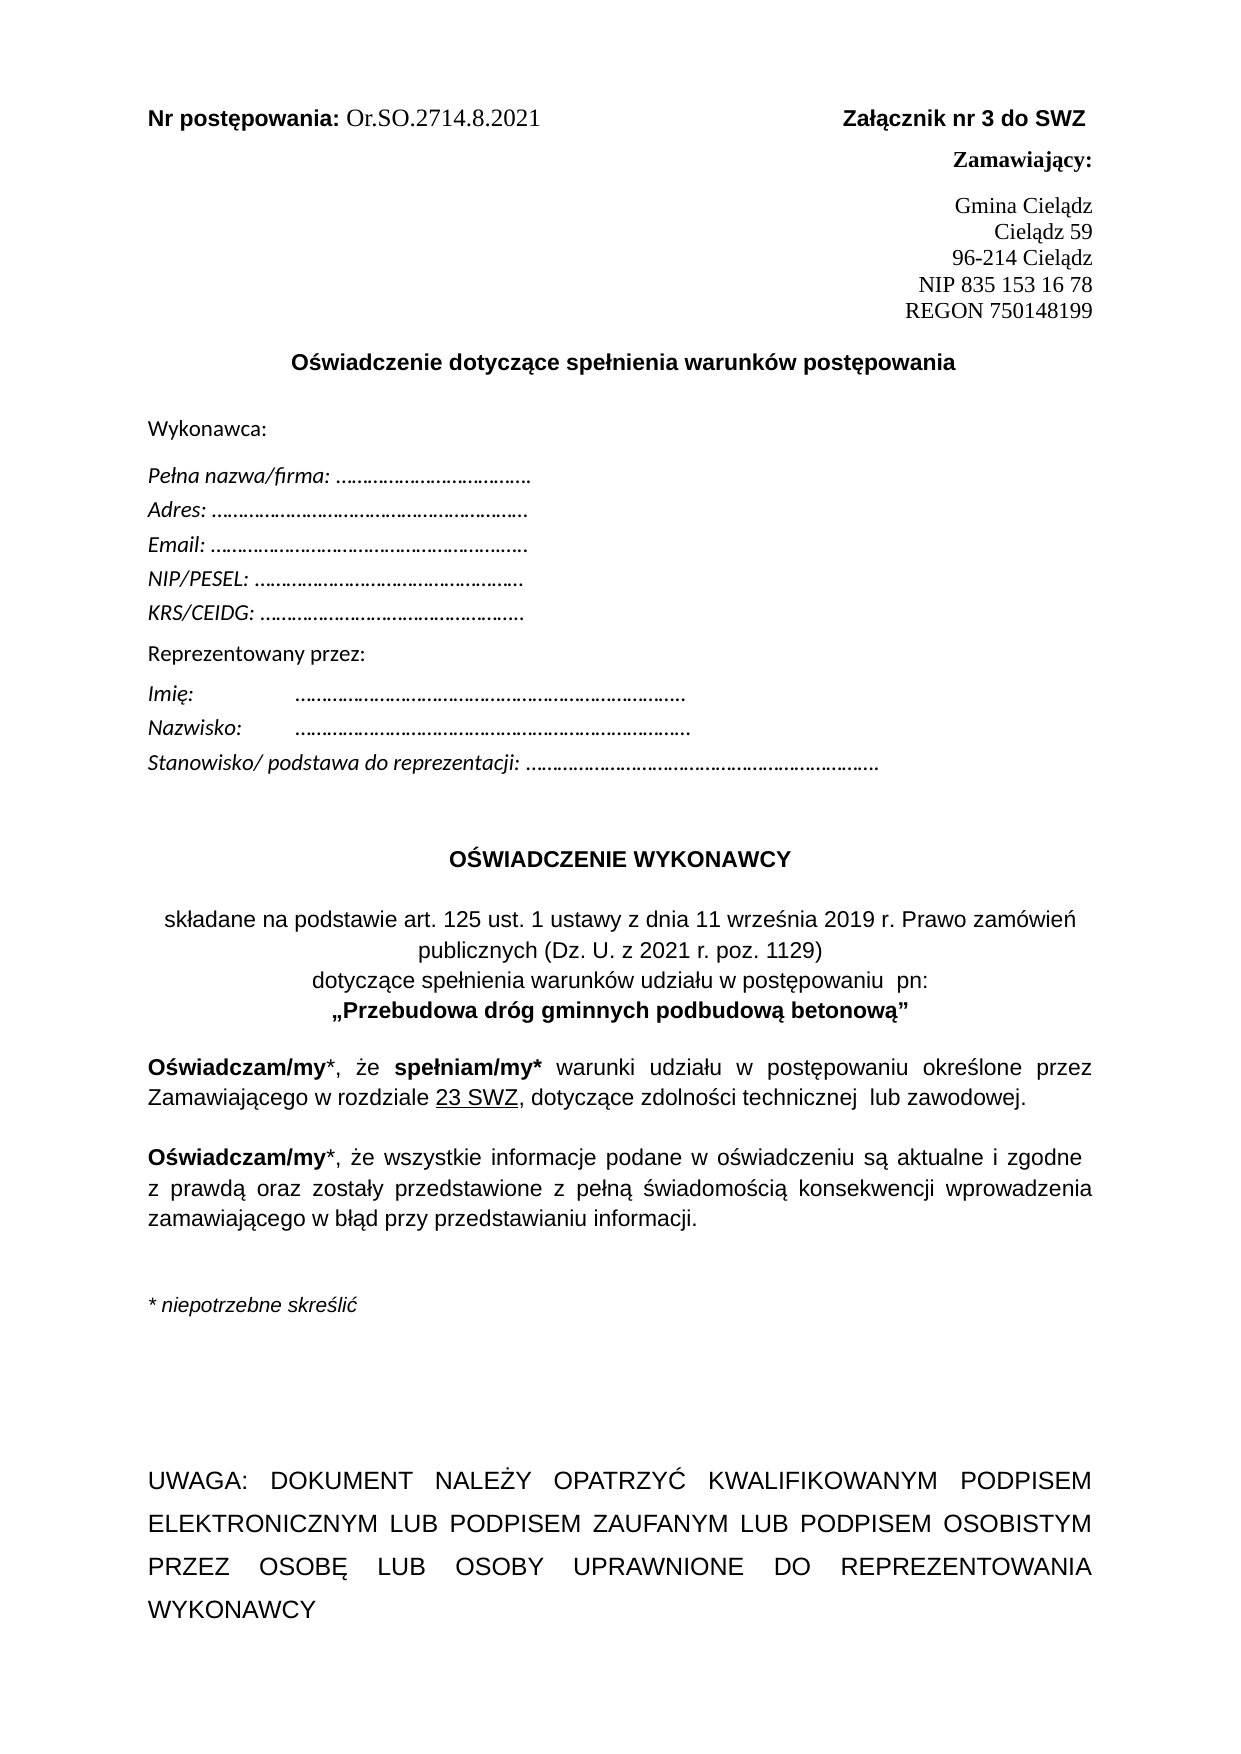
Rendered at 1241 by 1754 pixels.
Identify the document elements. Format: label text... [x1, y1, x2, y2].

text Oświadczam/my*, że spełniam/my* warunki udziału w postępowaniu określone przez Zamawiającego w rozdziale 23 SWZ, dotyczące zdolności technicznej lub zawodowej. [148, 1054, 1093, 1110]
text Oświadczenie dotyczące spełnienia warunków postępowania [148, 348, 1093, 375]
text * niepotrzebne skreślić [148, 1293, 1093, 1317]
text Imię: ……………………………………………………………….. [148, 679, 1093, 707]
text NIP 835 153 16 78 [148, 271, 1093, 297]
text REGON 750148199 [148, 297, 1093, 323]
text Nazwisko: ………………………………………………………………… [148, 713, 1093, 742]
text 96-214 Cielądz [148, 244, 1093, 271]
text Stanowisko/ podstawa do reprezentacji: …………………………………………………………. [148, 748, 1093, 776]
text Reprezentowany przez: [148, 639, 1093, 667]
text dotyczące spełnienia warunków udziału w postępowaniu pn: [148, 967, 1093, 993]
text Zamawiający: [148, 147, 1093, 173]
text Adres: …………………………………………………… [148, 495, 1093, 523]
text Oświadczam/my*, że wszystkie informacje podane w oświadczeniu są aktualne i zgodne z prawdą oraz zostały przedstawione z pełną świadomością konsekwencji wprowadzenia zamawiającego w błąd przy przedstawianiu informacji. [148, 1144, 1093, 1231]
text KRS/CEIDG: ………………………………………….. [148, 598, 1093, 626]
text UWAGA: DOKUMENT NALEŻY OPATRZYĆ KWALIFIKOWANYM PODPISEM ELEKTRONICZNYM LUB PODPISEM ZAUFANYM LUB PODPISEM OSOBISTYM PRZEZ OSOBĘ LUB OSOBY UPRAWNIONE DO REPREZENTOWANIA WYKONAWCY [148, 1466, 1093, 1624]
text Wykonawca: [148, 414, 1093, 442]
text Cielądz 59 [148, 218, 1093, 244]
text „Przebudowa dróg gminnych podbudową betonową” [148, 997, 1093, 1023]
text Email: ……………………………………………….….. [148, 530, 1093, 558]
text Nr postępowania: Or.SO.2714.8.2021 Załącznik nr 3 do SWZ [148, 103, 1093, 132]
text składane na podstawie art. 125 ust. 1 ustawy z dnia 11 września 2019 r. Prawo zamówień publicznych (Dz. U. z 2021 r. poz. 1129) [148, 906, 1093, 963]
text NIP/PESEL: …………………………………………… [148, 564, 1093, 592]
text Gmina Cielądz [148, 192, 1093, 218]
text Pełna nazwa/firma: ………………………………. [148, 461, 1093, 489]
text OŚWIADCZENIE WYKONAWCY [148, 846, 1093, 872]
